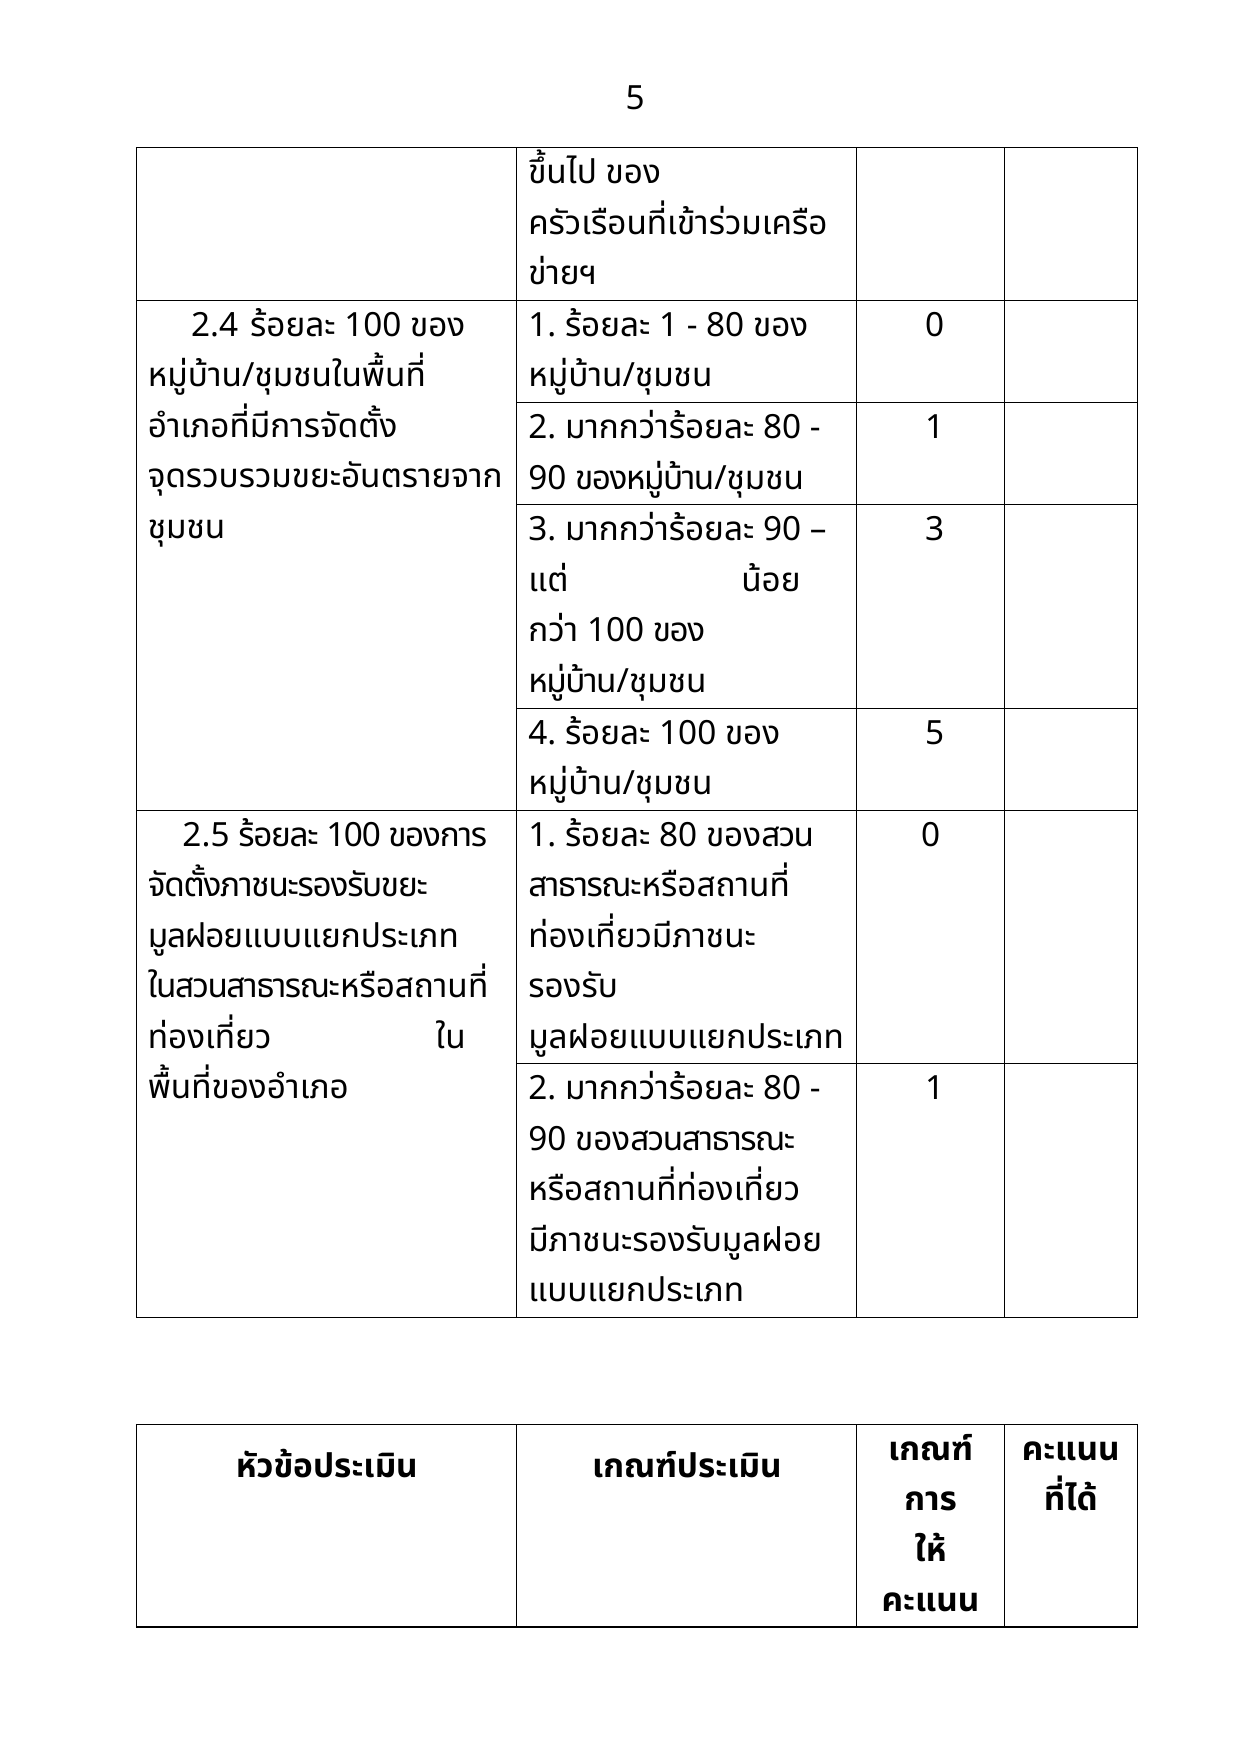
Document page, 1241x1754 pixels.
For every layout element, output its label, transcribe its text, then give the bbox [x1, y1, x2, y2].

table_cell [1005, 301, 1137, 402]
table_cell [1005, 505, 1137, 707]
table_cell [1005, 403, 1137, 504]
table_cell 1. ร้อยละ 80 ของสวนสาธารณะหรือสถานที่ท่องเที่ยวมีภาชนะรองรับ มูลฝอยแบบแยกประเภท [517, 811, 856, 1063]
table_header เกณฑ์การ ให้คะแนน [857, 1425, 1004, 1626]
table_cell 2. มากกว่าร้อยละ 80 - 90 ของหมู่บ้าน/ชุมชน [517, 403, 856, 504]
table_header หัวข้อประเมิน [137, 1425, 516, 1626]
table_cell 1 [857, 403, 1004, 504]
table_cell [1005, 148, 1137, 299]
table_header คะแนนที่ได้ [1005, 1425, 1137, 1626]
table_cell 3. มากกว่าร้อยละ 90 – แต่ น้อยกว่า 100 ของหมู่บ้าน/ชุมชน [517, 505, 856, 707]
table_cell 2. มากกว่าร้อยละ 80 - 90 ของสวนสาธารณะหรือสถานที่ท่องเที่ยว มีภาชนะรองรับมูลฝอยแบบแยกประเภท [517, 1064, 856, 1317]
table_cell [1005, 811, 1137, 1063]
table_cell 5 [857, 709, 1004, 810]
table_cell [1005, 1064, 1137, 1317]
table_cell 1. ร้อยละ 1 - 80 ของหมู่บ้าน/ชุมชน [517, 301, 856, 402]
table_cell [517, 148, 856, 299]
table_cell 5 [857, 148, 1004, 299]
table_cell 2.4 ร้อยละ 100 ของหมู่บ้าน/ชุมชนในพื้นที่อำเภอที่มีการจัดตั้ง จุดรวบรวมขยะอันตรายจากชุมชน [137, 301, 516, 810]
table_cell 0 [857, 301, 1004, 402]
table_cell 0 [857, 811, 1004, 1063]
table_cell 2.5 ร้อยละ 100 ของการจัดตั้งภาชนะรองรับขยะมูลฝอยแบบแยกประเภท ในสวนสาธารณะหรือสถานที่ท่องเที่ยว ในพื้นที่ของอำเภอ [137, 811, 516, 1317]
table_cell [1005, 709, 1137, 810]
table_cell 3 [857, 505, 1004, 707]
table_cell 1 [857, 1064, 1004, 1317]
table_cell 4. ร้อยละ 100 ของหมู่บ้าน/ชุมชน [517, 709, 856, 810]
table_header เกณฑ์ประเมิน [517, 1425, 856, 1626]
